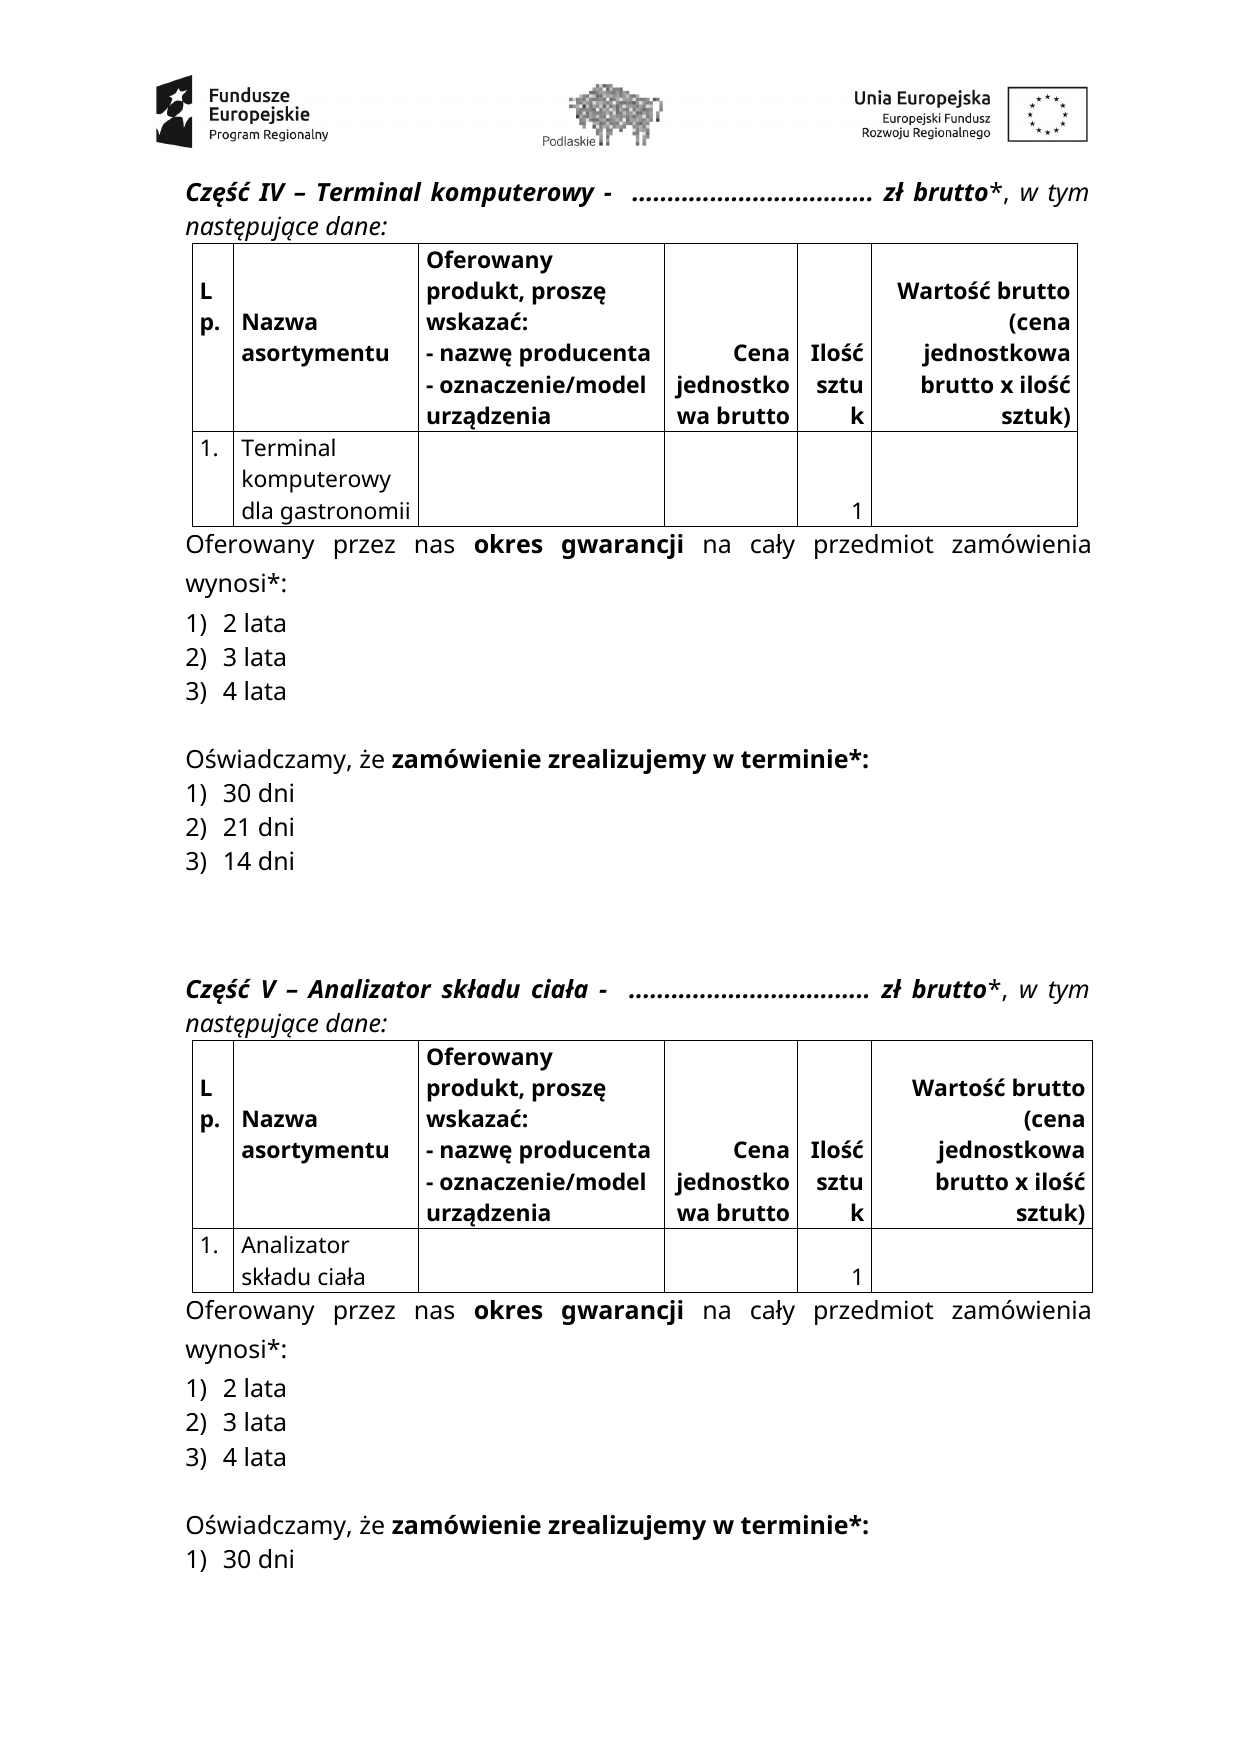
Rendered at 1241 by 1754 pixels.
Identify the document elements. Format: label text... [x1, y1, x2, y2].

list 4 lata [185, 1439, 1093, 1473]
list 21 dni [185, 809, 1093, 844]
table_cell Terminal komputerowy dla gastronomii [234, 432, 418, 526]
table_cell [419, 432, 664, 526]
text Część V – Analizator składu ciała - .................................. zł brutto*, w tym następujące dane: [185, 971, 1093, 1039]
table_cell [872, 1229, 1092, 1292]
table_cell 1 [798, 432, 871, 526]
table_cell [872, 432, 1077, 526]
list 30 dni [185, 776, 1093, 809]
text Oświadczamy, że zamówienie zrealizujemy w terminie*: [185, 741, 1093, 776]
table_header Wartość brutto (cena jednostkowa brutto x ilość sztuk) [872, 1041, 1092, 1228]
table_cell Analizator składu ciała [234, 1229, 418, 1292]
table_header Nazwa asortymentu [234, 244, 418, 431]
table_cell 1 [798, 1229, 871, 1292]
table_header Lp. [193, 1041, 233, 1228]
table_header Wartość brutto (cena jednostkowa brutto x ilość sztuk) [872, 244, 1077, 431]
list 2 lata [185, 605, 1093, 639]
table_cell 1. [193, 432, 233, 526]
picture [147, 73, 1092, 151]
table_header Cena jednostkowa brutto [665, 1041, 797, 1228]
table_header Lp. [193, 244, 233, 431]
table_header Cena jednostkowa brutto [665, 244, 797, 431]
text Oświadczamy, że zamówienie zrealizujemy w terminie*: [185, 1507, 1093, 1541]
table_header Oferowany produkt, proszę wskazać: - nazwę producenta - oznaczenie/model urządzenia [419, 244, 664, 431]
text Część IV – Terminal komputerowy - .................................. zł brutto*, w tym następujące dane: [185, 174, 1093, 242]
table_cell [419, 1229, 664, 1292]
table_header Nazwa asortymentu [234, 1041, 418, 1228]
list 14 dni [185, 844, 1093, 878]
list 30 dni [185, 1541, 1093, 1575]
list 4 lata [185, 673, 1093, 707]
table_cell [665, 1229, 797, 1292]
table_header Oferowany produkt, proszę wskazać: - nazwę producenta - oznaczenie/model urządzenia [419, 1041, 664, 1228]
list 2 lata [185, 1371, 1093, 1405]
table_header Ilość sztuk [798, 244, 871, 431]
text Oferowany przez nas okres gwarancji na cały przedmiot zamówienia wynosi*: [185, 527, 1093, 600]
table_header Ilość sztuk [798, 1041, 871, 1228]
table_cell [665, 432, 797, 526]
list 3 lata [185, 639, 1093, 673]
table_cell 1. [193, 1229, 233, 1292]
text Oferowany przez nas okres gwarancji na cały przedmiot zamówienia wynosi*: [185, 1293, 1093, 1366]
list 3 lata [185, 1405, 1093, 1439]
